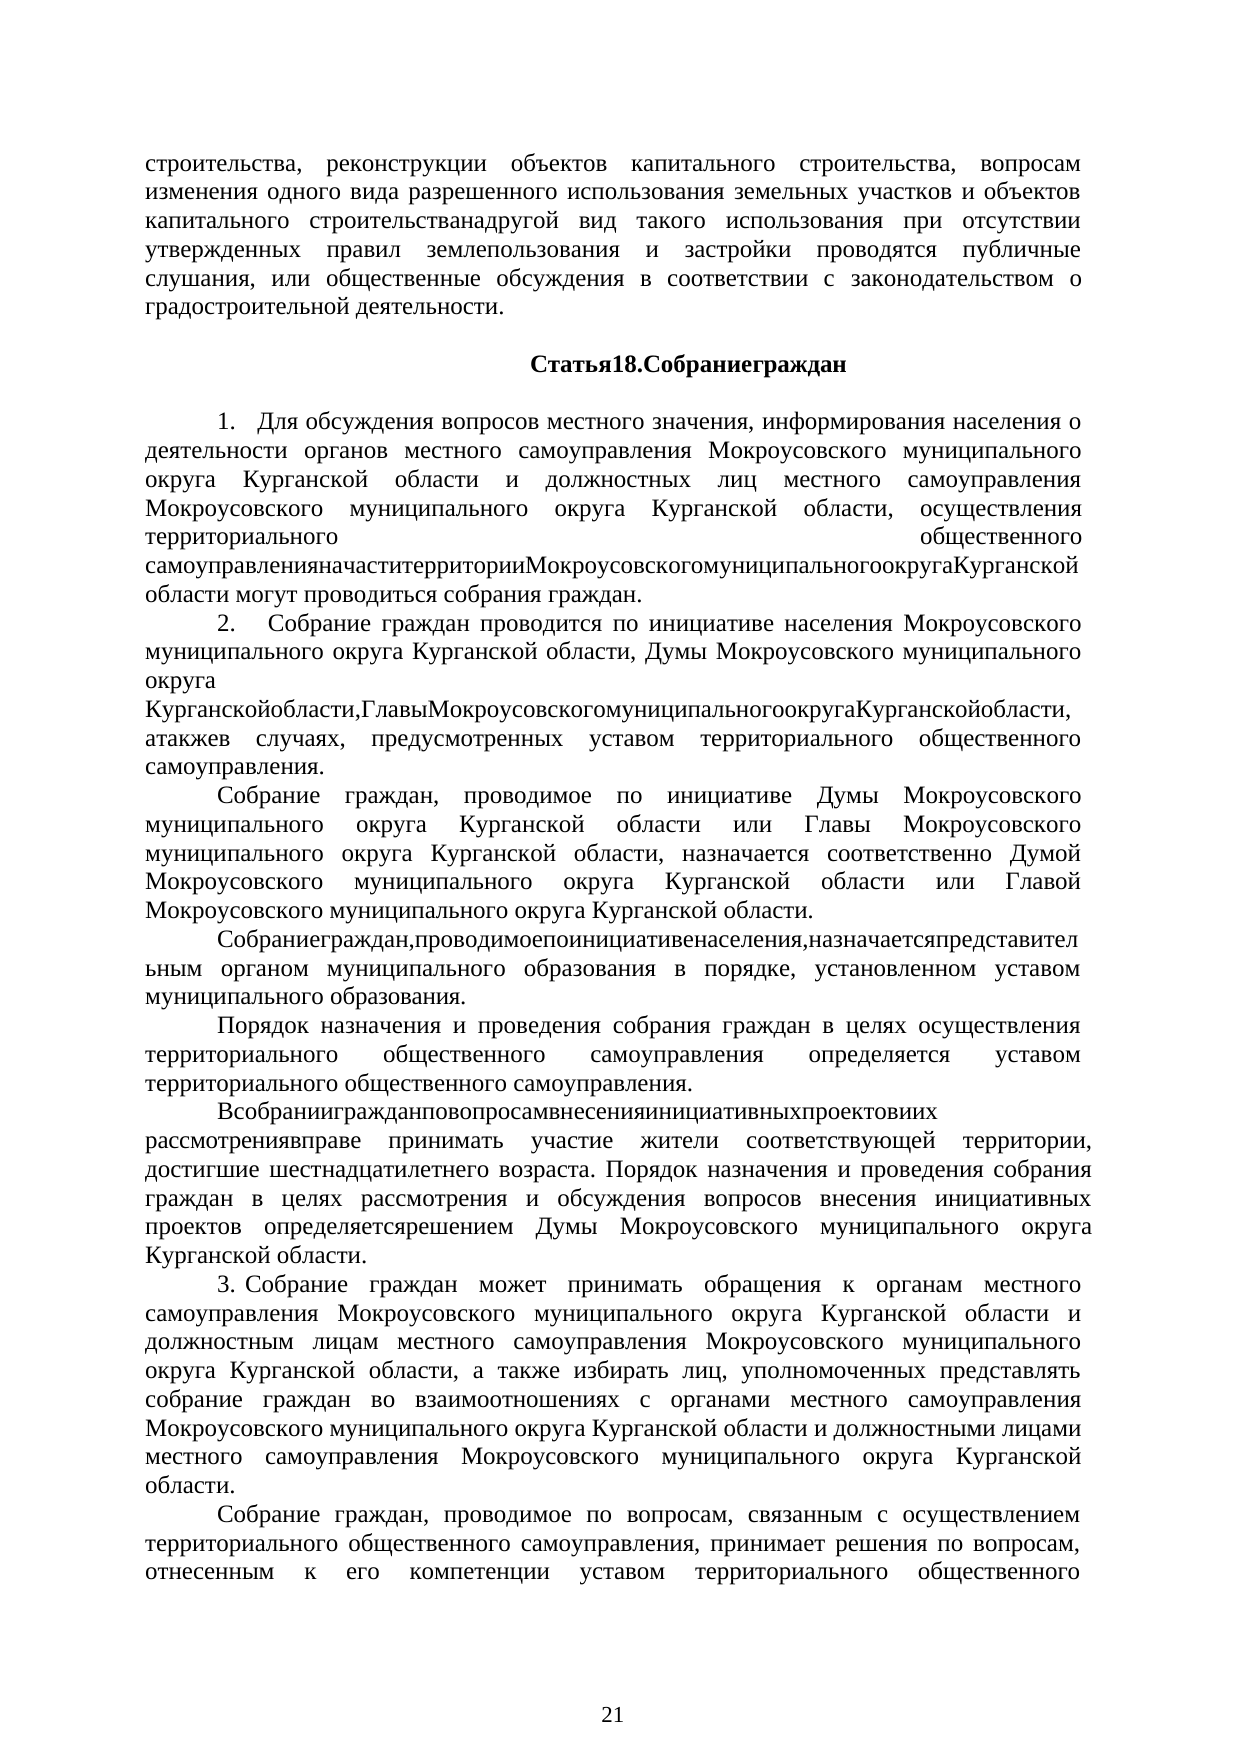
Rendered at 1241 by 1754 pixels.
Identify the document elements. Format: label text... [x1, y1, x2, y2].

list Собрание граждан может принимать обращения к органам местного самоуправления Мокроусовского муниципального округа Курганской области и должностным лицам местного самоуправления Мокроусовского муниципального округа Курганской области, а также избирать лиц, уполномоченных представлять собрание граждан во взаимоотношениях с органами местного самоуправления Мокроусовского муниципального округа Курганской области и должностными лицами местного самоуправления Мокроусовского муниципального округа Курганской области. [145, 1269, 1082, 1499]
text Всобраниигражданповопросамвнесенияинициативныхпроектовиих [217, 1096, 1092, 1125]
text рассмотрениявправе принимать участие жители соответствующей территории, достигшие шестнадцатилетнего возраста. Порядок назначения и проведения собрания граждан в целях рассмотрения и обсуждения вопросов внесения инициативных проектов определяетсярешением Думы Мокроусовского муниципального округа Курганской области. [145, 1125, 1092, 1269]
subtitle Статья18.Собраниеграждан [530, 349, 1092, 378]
text Порядок назначения и проведения собрания граждан в целях осуществления территориального общественного самоуправления определяется уставом территориального общественного самоуправления. [145, 1010, 1081, 1096]
list Собрание граждан проводится по инициативе населения Мокроусовского муниципального округа Курганской области, Думы Мокроусовского муниципального округа Курганскойобласти,ГлавыМокроусовскогомуниципальногоокругаКурганскойобласти,атакжев случаях, предусмотренных уставом территориального общественного самоуправления. [145, 608, 1082, 780]
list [145, 148, 1082, 320]
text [145, 1499, 1081, 1585]
list Для обсуждения вопросов местного значения, информирования населения о деятельности органов местного самоуправления Мокроусовского муниципального округа Курганской области и должностных лиц местного самоуправления Мокроусовского муниципального округа Курганской области, осуществления территориального общественного самоуправленияначаститерриторииМокроусовскогомуниципальногоокругаКурганскойобласти могут проводиться собрания граждан. [145, 406, 1082, 608]
text Собрание граждан, проводимое по инициативе Думы Мокроусовского муниципального округа Курганской области или Главы Мокроусовского муниципального округа Курганской области, назначается соответственно Думой Мокроусовского муниципального округа Курганской области или Главой Мокроусовского муниципального округа Курганской области. [145, 780, 1082, 924]
text Собраниеграждан,проводимоепоинициативенаселения,назначаетсяпредставительным органом муниципального образования в порядке, установленном уставом муниципального образования. [145, 924, 1081, 1010]
